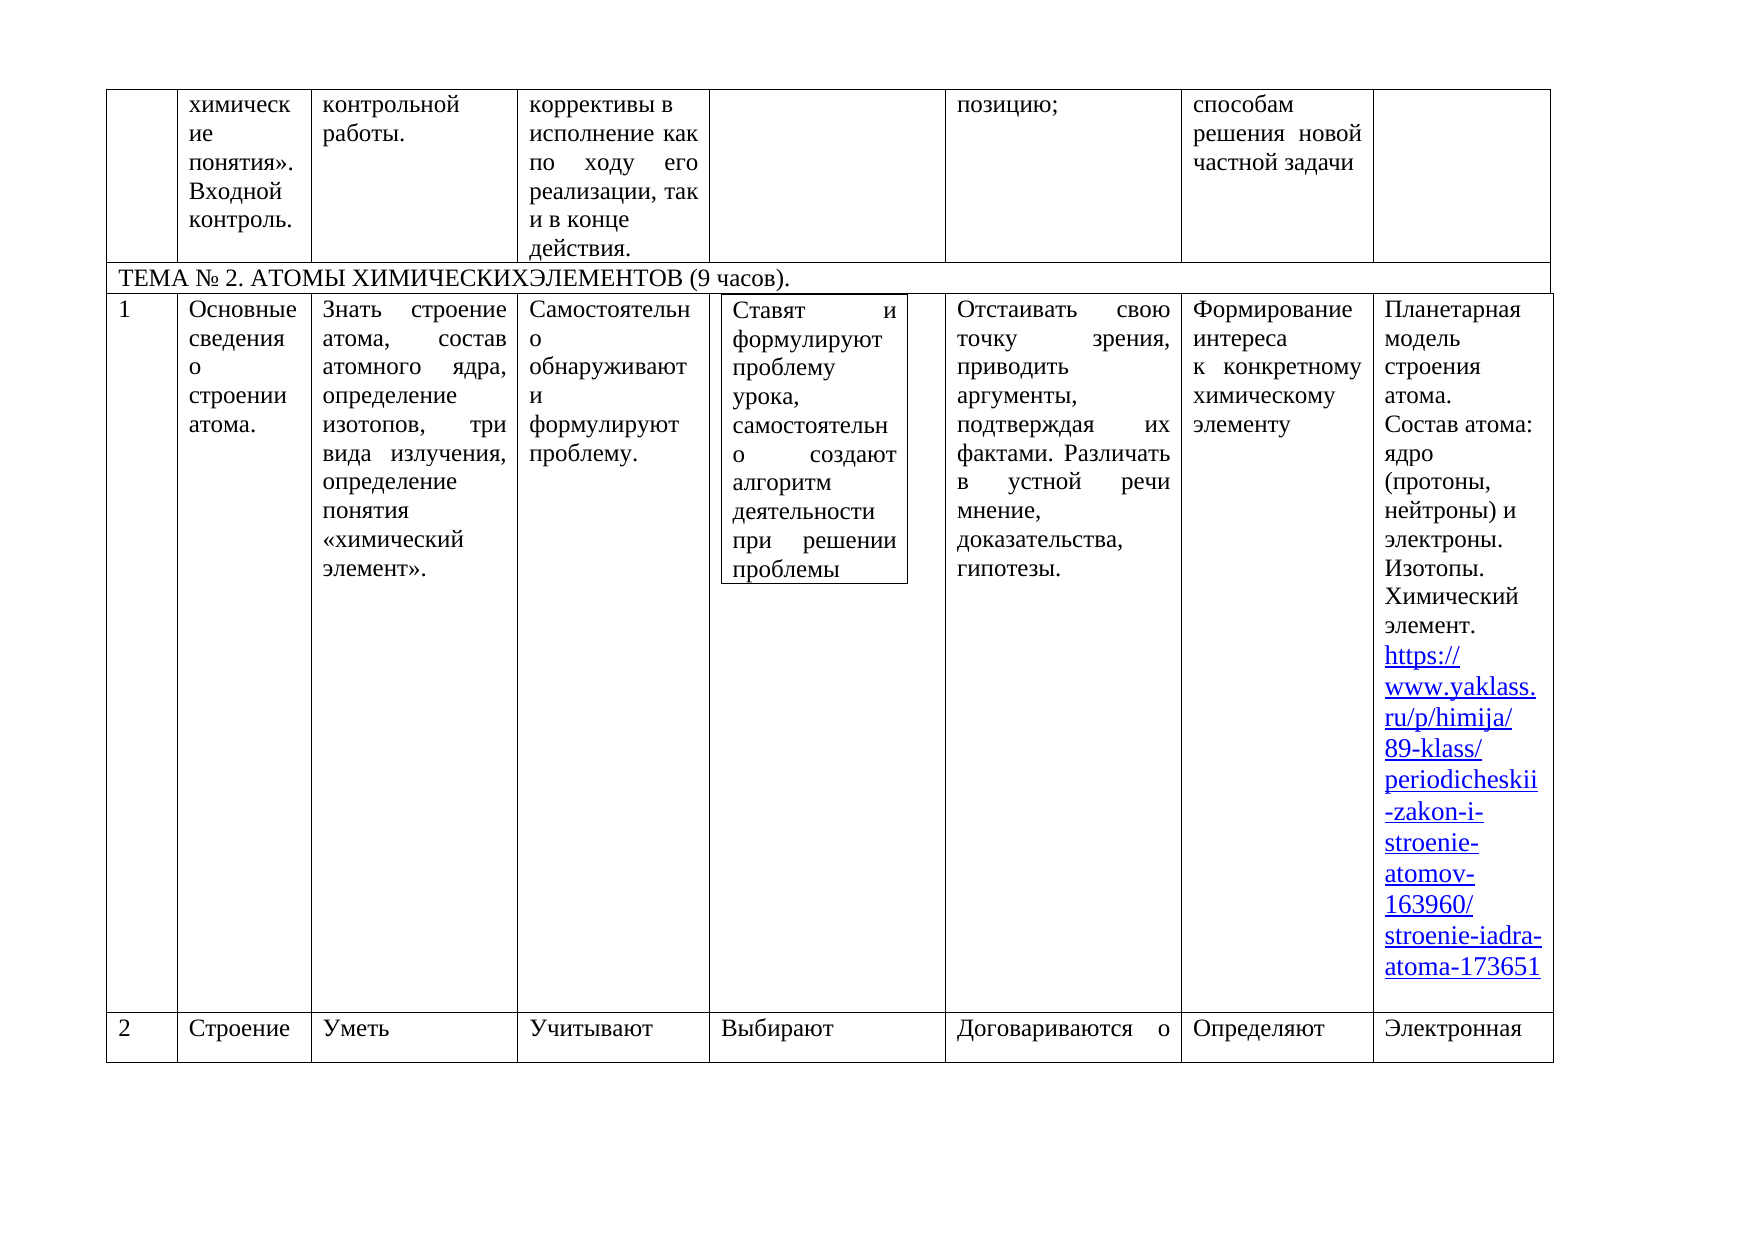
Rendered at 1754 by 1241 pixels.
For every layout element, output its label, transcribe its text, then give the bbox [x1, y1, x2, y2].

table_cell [1374, 90, 1550, 262]
table_cell ТЕМА № 2. АТОМЫ ХИМИЧЕСКИХЭЛЕМЕНТОВ (9 часов). [107, 263, 1550, 293]
table_cell Отстаивать свою точку зрения, приводить аргументы, подтверждая их фактами. Различать в устной речи мнение, доказательства, гипотезы. [946, 294, 1181, 1012]
table_cell 9 [107, 90, 177, 262]
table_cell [1182, 90, 1373, 262]
table_cell 1 [107, 294, 177, 1012]
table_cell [518, 90, 709, 262]
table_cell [312, 90, 517, 262]
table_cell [710, 90, 945, 262]
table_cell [946, 90, 1181, 262]
table_cell [710, 294, 945, 1012]
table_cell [312, 1013, 517, 1062]
table_cell Формирование интереса к конкретному химическому элементу [1182, 294, 1373, 1012]
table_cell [518, 1013, 709, 1062]
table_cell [178, 1013, 311, 1062]
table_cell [946, 1013, 1181, 1062]
table_cell Знать строение атома, состав атомного ядра, определение изотопов, три вида излучения, определение понятия «химический элемент». [312, 294, 517, 1012]
table_cell Самостоятельно обнаруживают и формулируют проблему. [518, 294, 709, 1012]
table_cell Основные сведения о строении атома. [178, 294, 311, 1012]
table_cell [710, 1013, 945, 1062]
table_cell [1374, 1013, 1553, 1062]
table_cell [178, 90, 311, 262]
table_cell 2 [107, 1013, 177, 1062]
table_cell Планетарная модель строения атома. Состав атома: ядро (протоны, нейтроны) и электроны. Изотопы. Химический элемент. https://www.yaklass.ru/p/himija/89-klass/periodicheskii-zakon-i-stroenie-atomov-163960/stroenie-iadra-atoma-173651 [1374, 294, 1553, 1012]
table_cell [1182, 1013, 1373, 1062]
